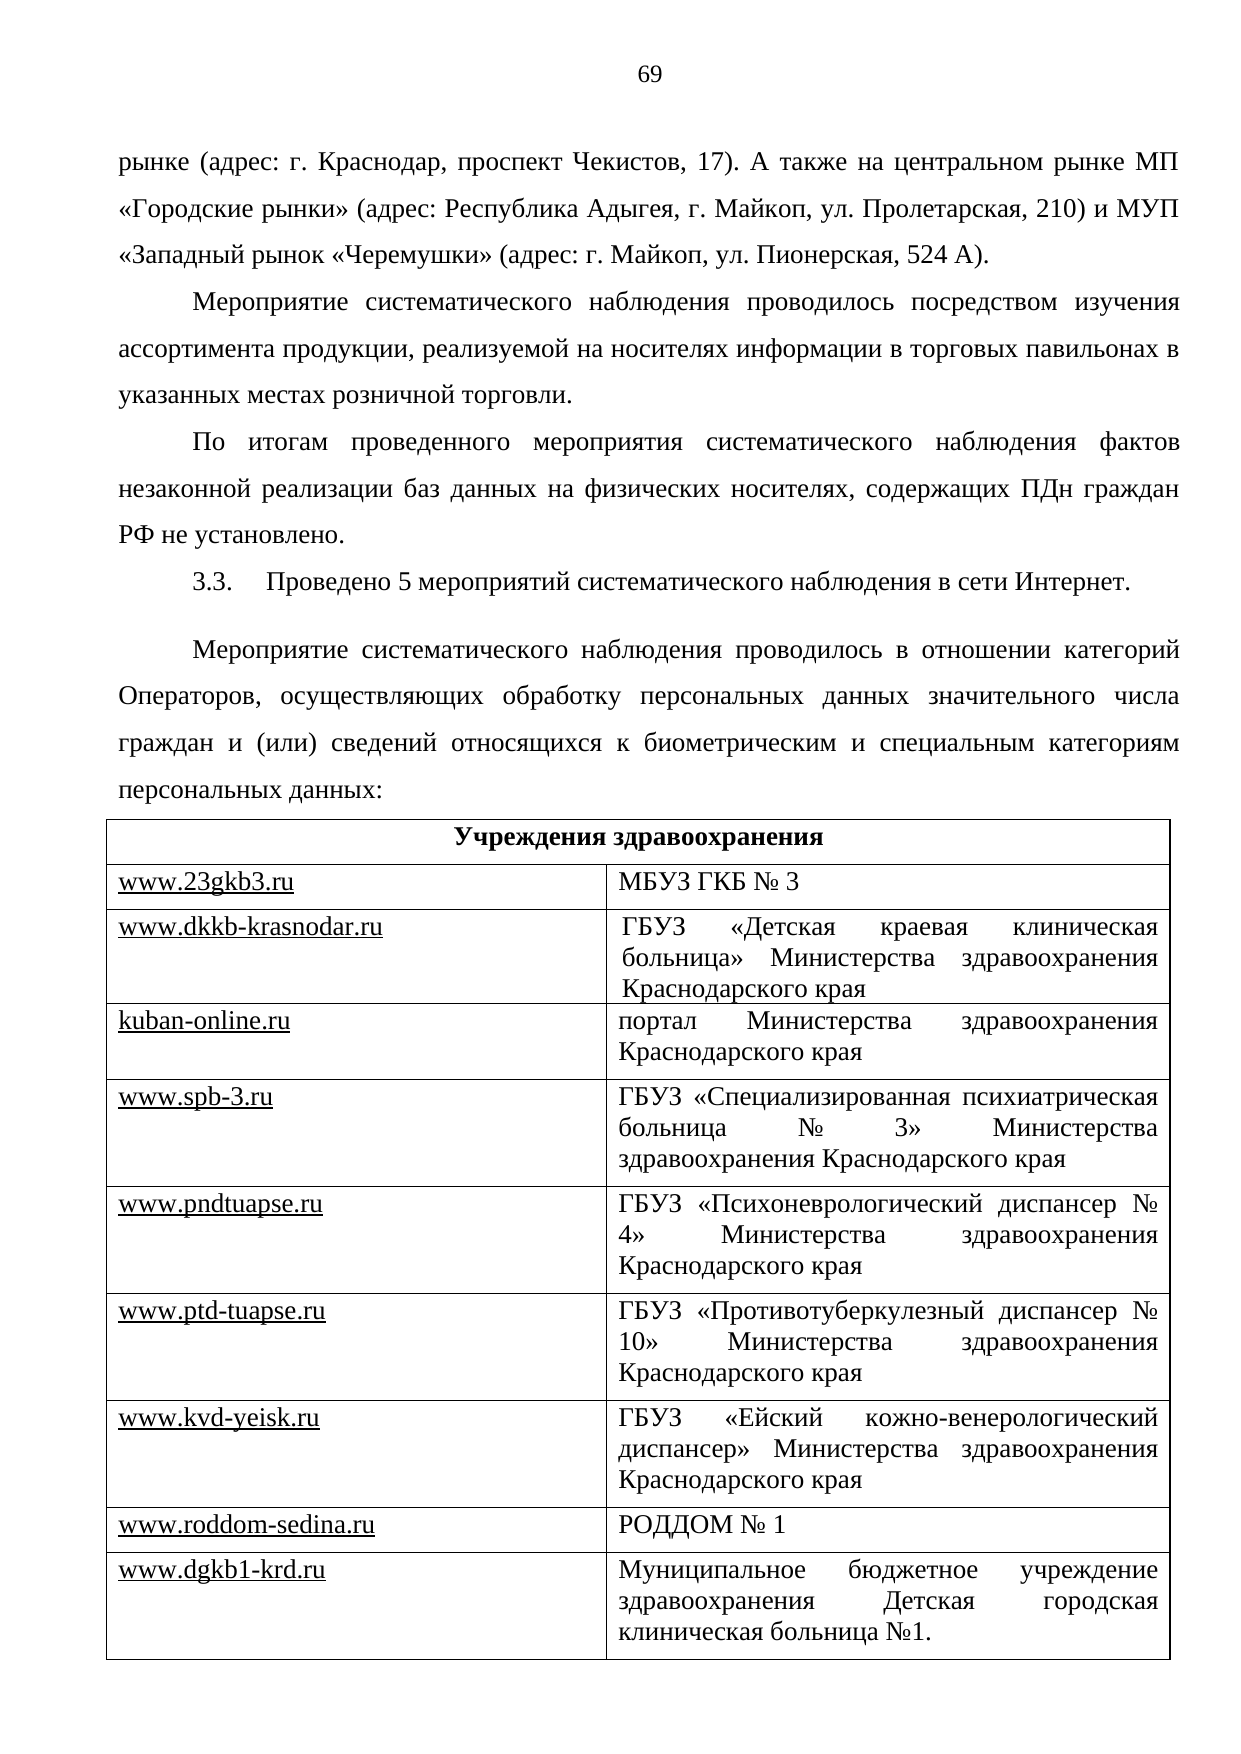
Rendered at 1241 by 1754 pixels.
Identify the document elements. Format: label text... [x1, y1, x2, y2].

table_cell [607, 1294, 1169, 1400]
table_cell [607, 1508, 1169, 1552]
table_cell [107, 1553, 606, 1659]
list Проведено 5 мероприятий систематического наблюдения в сети Интернет. [118, 565, 1181, 596]
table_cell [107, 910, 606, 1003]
text Мероприятие систематического наблюдения проводилось в отношении категорий Операторов, осуществляющих обработку персональных данных значительного числа граждан и (или) сведений относящихся к биометрическим и специальным категориям персональных данных: [118, 633, 1181, 804]
text Мероприятие систематического наблюдения проводилось посредством изучения ассортимента продукции, реализуемой на носителях информации в торговых павильонах в указанных местах розничной торговли. [118, 285, 1181, 410]
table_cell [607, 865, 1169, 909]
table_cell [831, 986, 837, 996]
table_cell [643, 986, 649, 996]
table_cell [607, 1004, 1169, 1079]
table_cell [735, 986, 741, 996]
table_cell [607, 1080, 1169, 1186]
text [118, 145, 1181, 270]
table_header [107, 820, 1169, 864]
text По итогам проведенного мероприятия систематического наблюдения фактов незаконной реализации баз данных на физических носителях, содержащих ПДн граждан РФ не установлено. [118, 425, 1181, 550]
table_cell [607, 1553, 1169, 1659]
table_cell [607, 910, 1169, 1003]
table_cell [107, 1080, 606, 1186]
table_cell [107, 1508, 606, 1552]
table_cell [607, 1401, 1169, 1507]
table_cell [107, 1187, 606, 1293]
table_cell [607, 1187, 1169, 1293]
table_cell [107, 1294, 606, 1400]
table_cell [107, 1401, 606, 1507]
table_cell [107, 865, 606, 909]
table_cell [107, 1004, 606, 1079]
